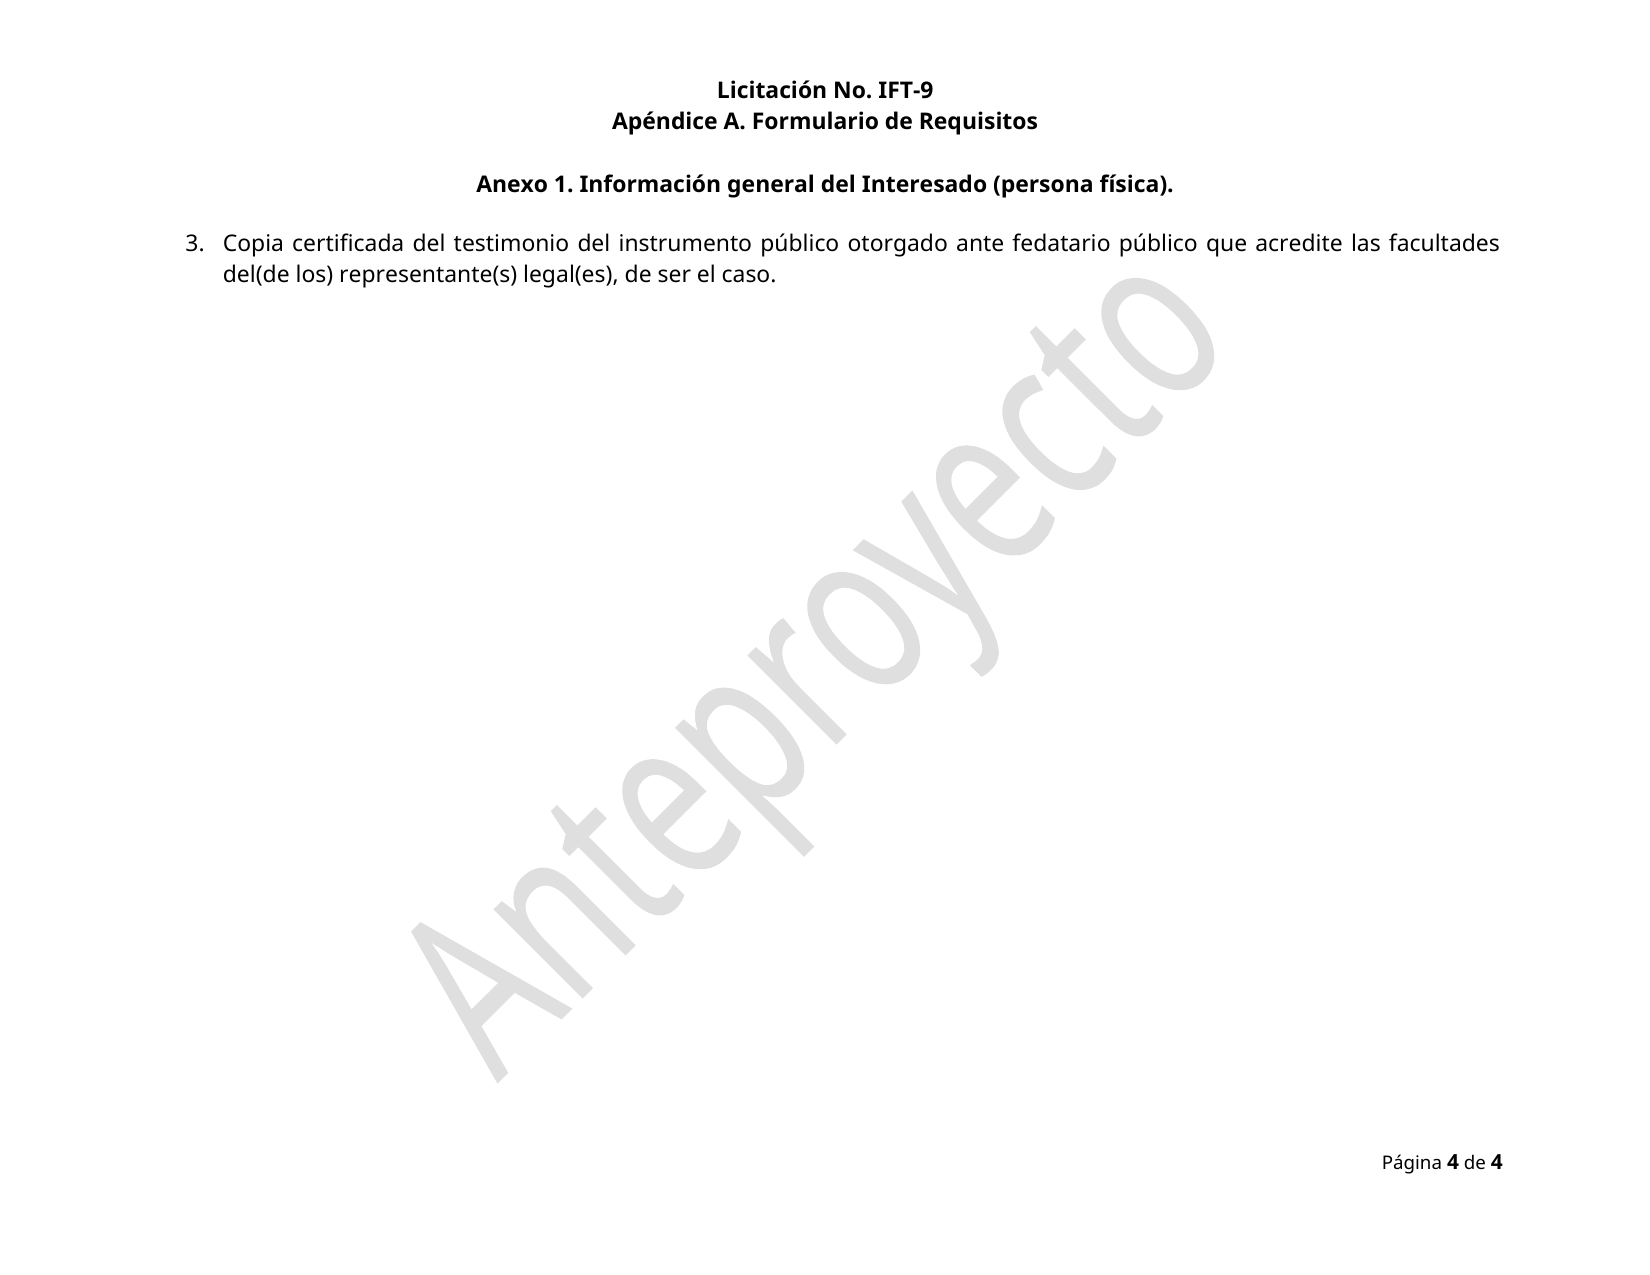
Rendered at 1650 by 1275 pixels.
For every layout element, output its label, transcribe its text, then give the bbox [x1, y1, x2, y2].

list Copia certificada del testimonio del instrumento público otorgado ante fedatario público que acredite las facultades del(de los) representante(s) legal(es), de ser el caso. [185, 227, 1502, 289]
